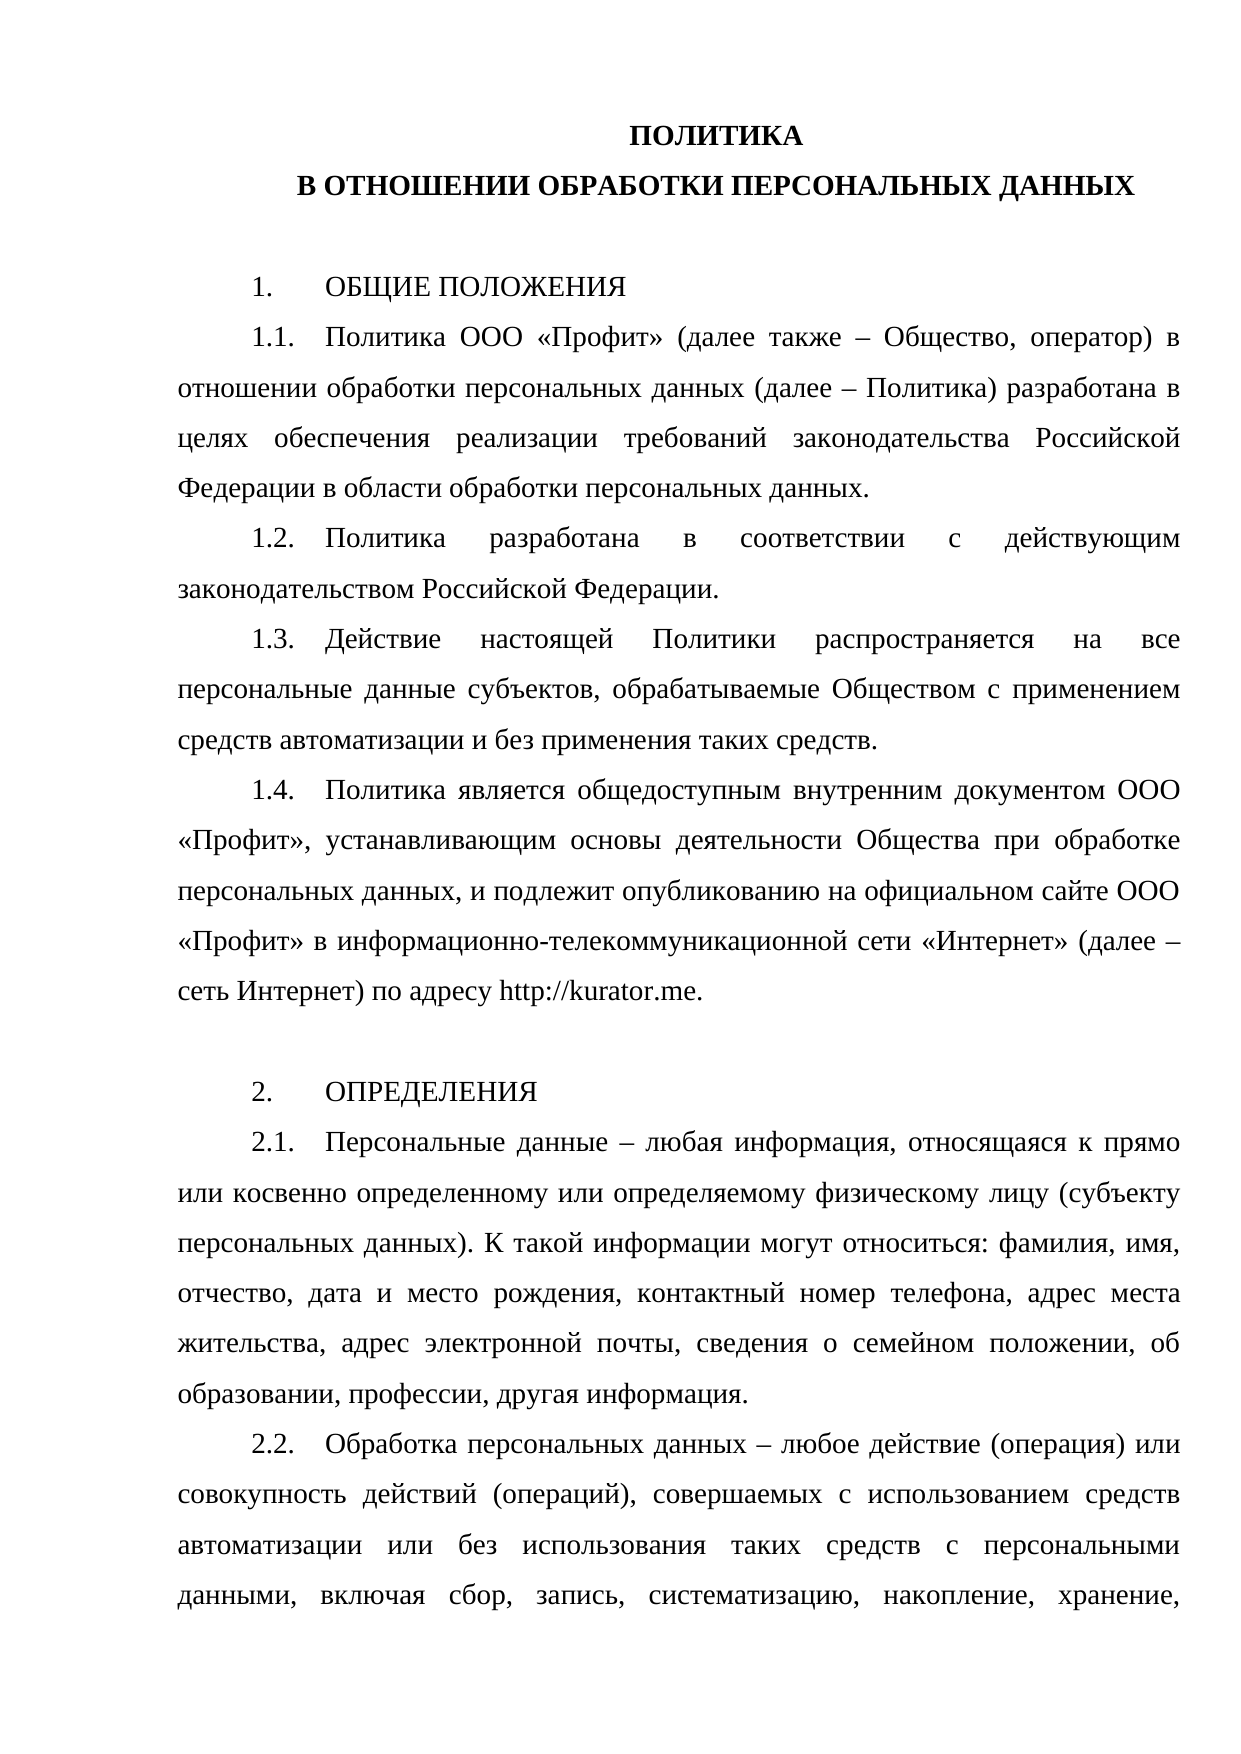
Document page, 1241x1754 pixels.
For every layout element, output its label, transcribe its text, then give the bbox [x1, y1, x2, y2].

text 2.1. Персональные данные – любая информация, относящаяся к прямо или косвенно определенному или определяемому физическому лицу (субъекту персональных данных). К такой информации могут относиться: фамилия, имя, отчество, дата и место рождения, контактный номер телефона, адрес места жительства, адрес электронной почты, сведения о семейном положении, об образовании, профессии, другая информация. [177, 1124, 1181, 1409]
text 1. ОБЩИЕ ПОЛОЖЕНИЯ [177, 269, 1181, 303]
text 2. ОПРЕДЕЛЕНИЯ [177, 1074, 1181, 1108]
text В ОТНОШЕНИИ ОБРАБОТКИ ПЕРСОНАЛЬНЫХ ДАННЫХ [177, 168, 1181, 202]
text ПОЛИТИКА [177, 118, 1181, 152]
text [177, 1426, 1181, 1611]
text 1.4. Политика является общедоступным внутренним документом ООО «Профит», устанавливающим основы деятельности Общества при обработке персональных данных, и подлежит опубликованию на официальном сайте ООО «Профит» в информационно-телекоммуникационной сети «Интернет» (далее – сеть Интернет) по адресу http://kurator.me. [177, 772, 1181, 1007]
text 1.3. Действие настоящей Политики распространяется на все персональные данные субъектов, обрабатываемые Обществом с применением средств автоматизации и без применения таких средств. [177, 621, 1181, 755]
text 1.2. Политика разработана в соответствии с действующим законодательством Российской Федерации. [177, 521, 1181, 604]
text 1.1. Политика ООО «Профит» (далее также – Общество, оператор) в отношении обработки персональных данных (далее – Политика) разработана в целях обеспечения реализации требований законодательства Российской Федерации в области обработки персональных данных. [177, 319, 1181, 504]
